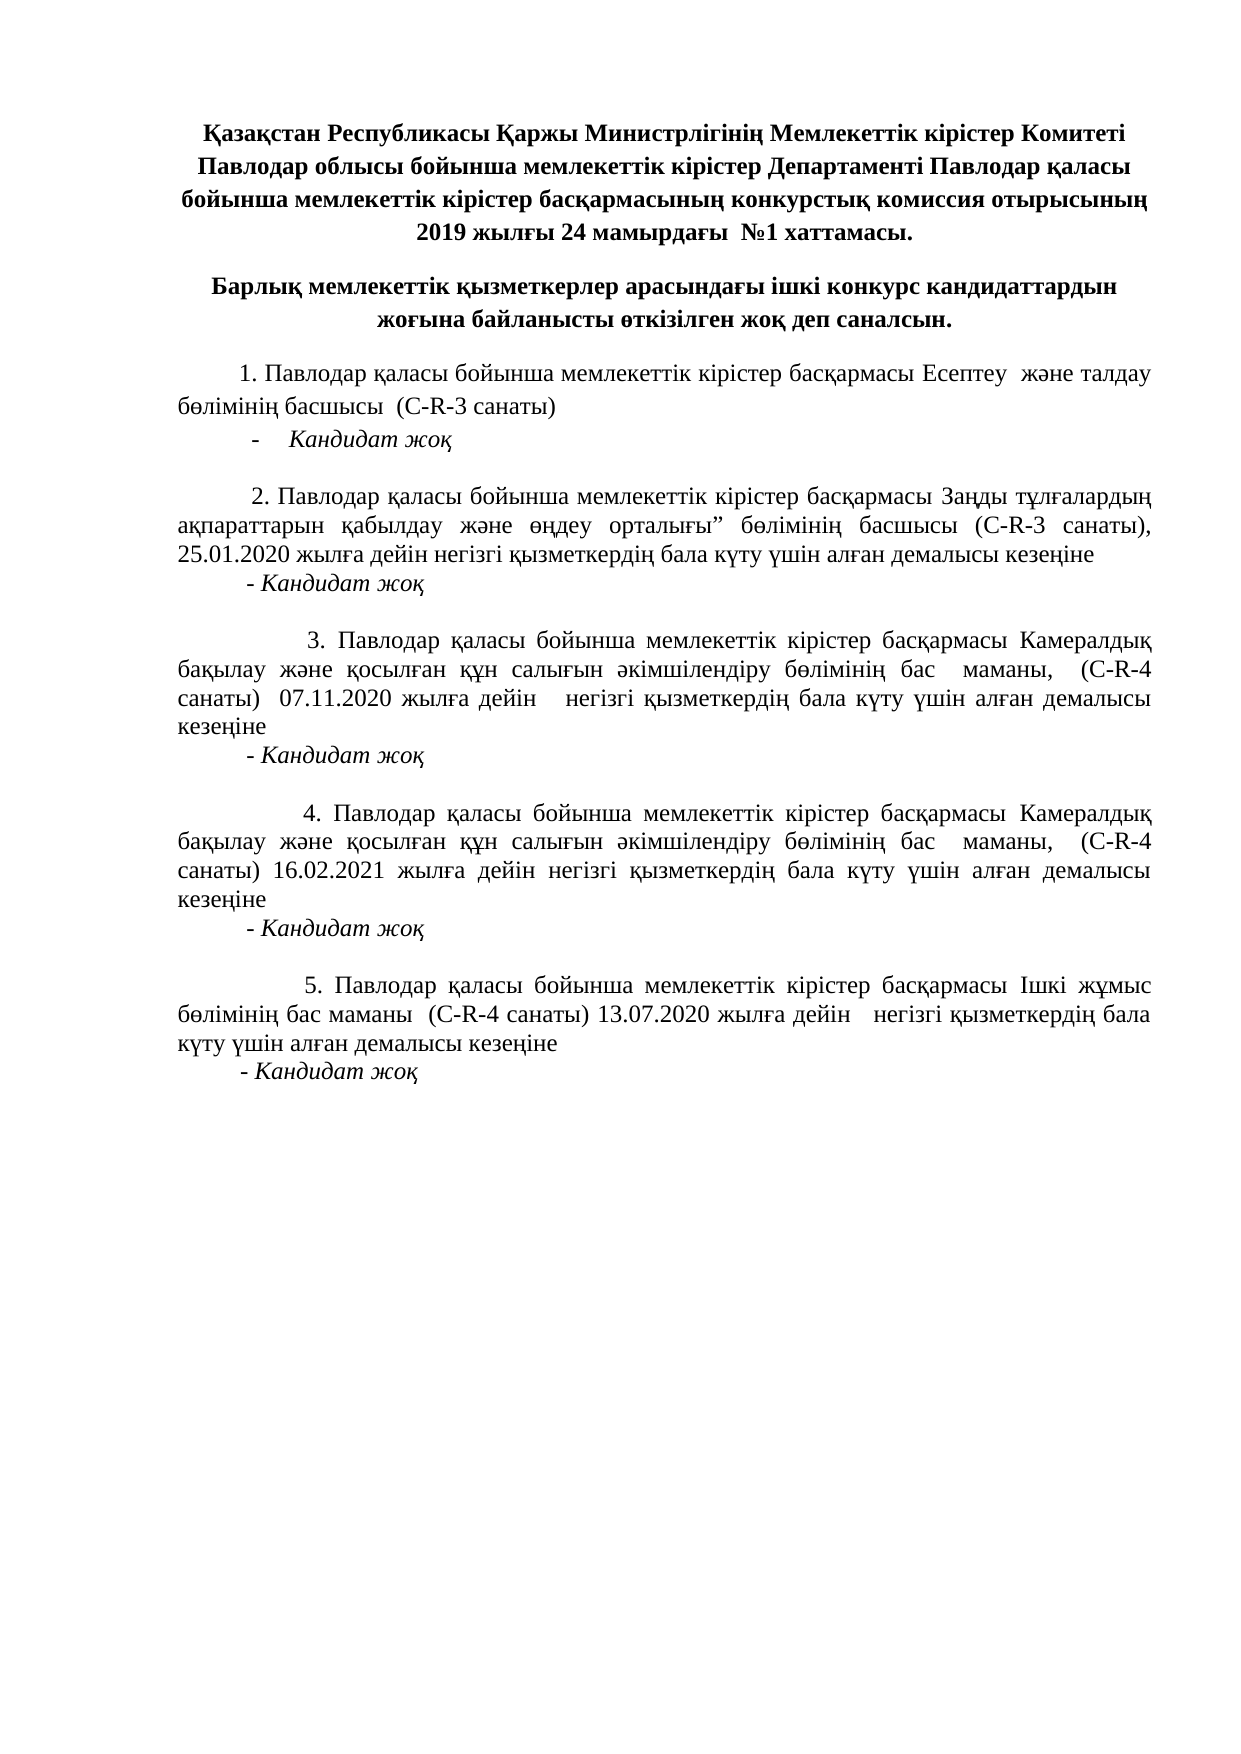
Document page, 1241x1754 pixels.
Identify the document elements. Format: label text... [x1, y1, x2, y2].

text 5. Павлодар қаласы бойынша мемлекеттік кірістер басқармасы Ішкі жұмыс бөлімінің бас маманы (С-R-4 санаты) 13.07.2020 жылға дейін негізгі қызметкердің бала күту үшін алған демалысы кезеңіне [177, 970, 1152, 1056]
text - Кандидат жоқ [177, 740, 1152, 769]
text - Кандидат жоқ [177, 568, 1152, 596]
list Кандидат жоқ [251, 424, 1152, 453]
text Қазақстан Республикасы Қаржы Министрлігінің Мемлекеттік кірістер Комитеті Павлодар облысы бойынша мемлекеттік кірістер Департаменті Павлодар қаласы бойынша мемлекеттік кірістер басқармасының конкурстық комиссия отырысының 2019 жылғы 24 мамырдағы №1 хаттамасы. [177, 118, 1152, 246]
text - Кандидат жоқ [177, 913, 1152, 941]
text 1. Павлодар қаласы бойынша мемлекеттік кірістер басқармасы Есептеу және талдау бөлімінің басшысы (С-R-3 санаты) [177, 358, 1152, 420]
text Барлық мемлекеттік қызметкерлер арасындағы ішкі конкурс кандидаттардын жоғына байланысты өткізілген жоқ деп саналсын. [177, 271, 1152, 333]
text - Кандидат жоқ [177, 1056, 1152, 1085]
text 3. Павлодар қаласы бойынша мемлекеттік кірістер басқармасы Камералдық бақылау және қосылған құн салығын әкімшілендіру бөлімінің бас маманы, (С-R-4 санаты) 07.11.2020 жылға дейін негізгі қызметкердің бала күту үшін алған демалысы кезеңіне [177, 625, 1152, 740]
text 2. Павлодар қаласы бойынша мемлекеттік кірістер басқармасы Заңды тұлғалардың ақпараттарын қабылдау және өңдеу орталығы” бөлімінің басшысы (С-R-3 санаты), 25.01.2020 жылға дейін негізгі қызметкердің бала күту үшін алған демалысы кезеңіне [177, 481, 1152, 568]
text 4. Павлодар қаласы бойынша мемлекеттік кірістер басқармасы Камералдық бақылау және қосылған құн салығын әкімшілендіру бөлімінің бас маманы, (С-R-4 санаты) 16.02.2021 жылға дейін негізгі қызметкердің бала күту үшін алған демалысы кезеңіне [177, 798, 1152, 913]
